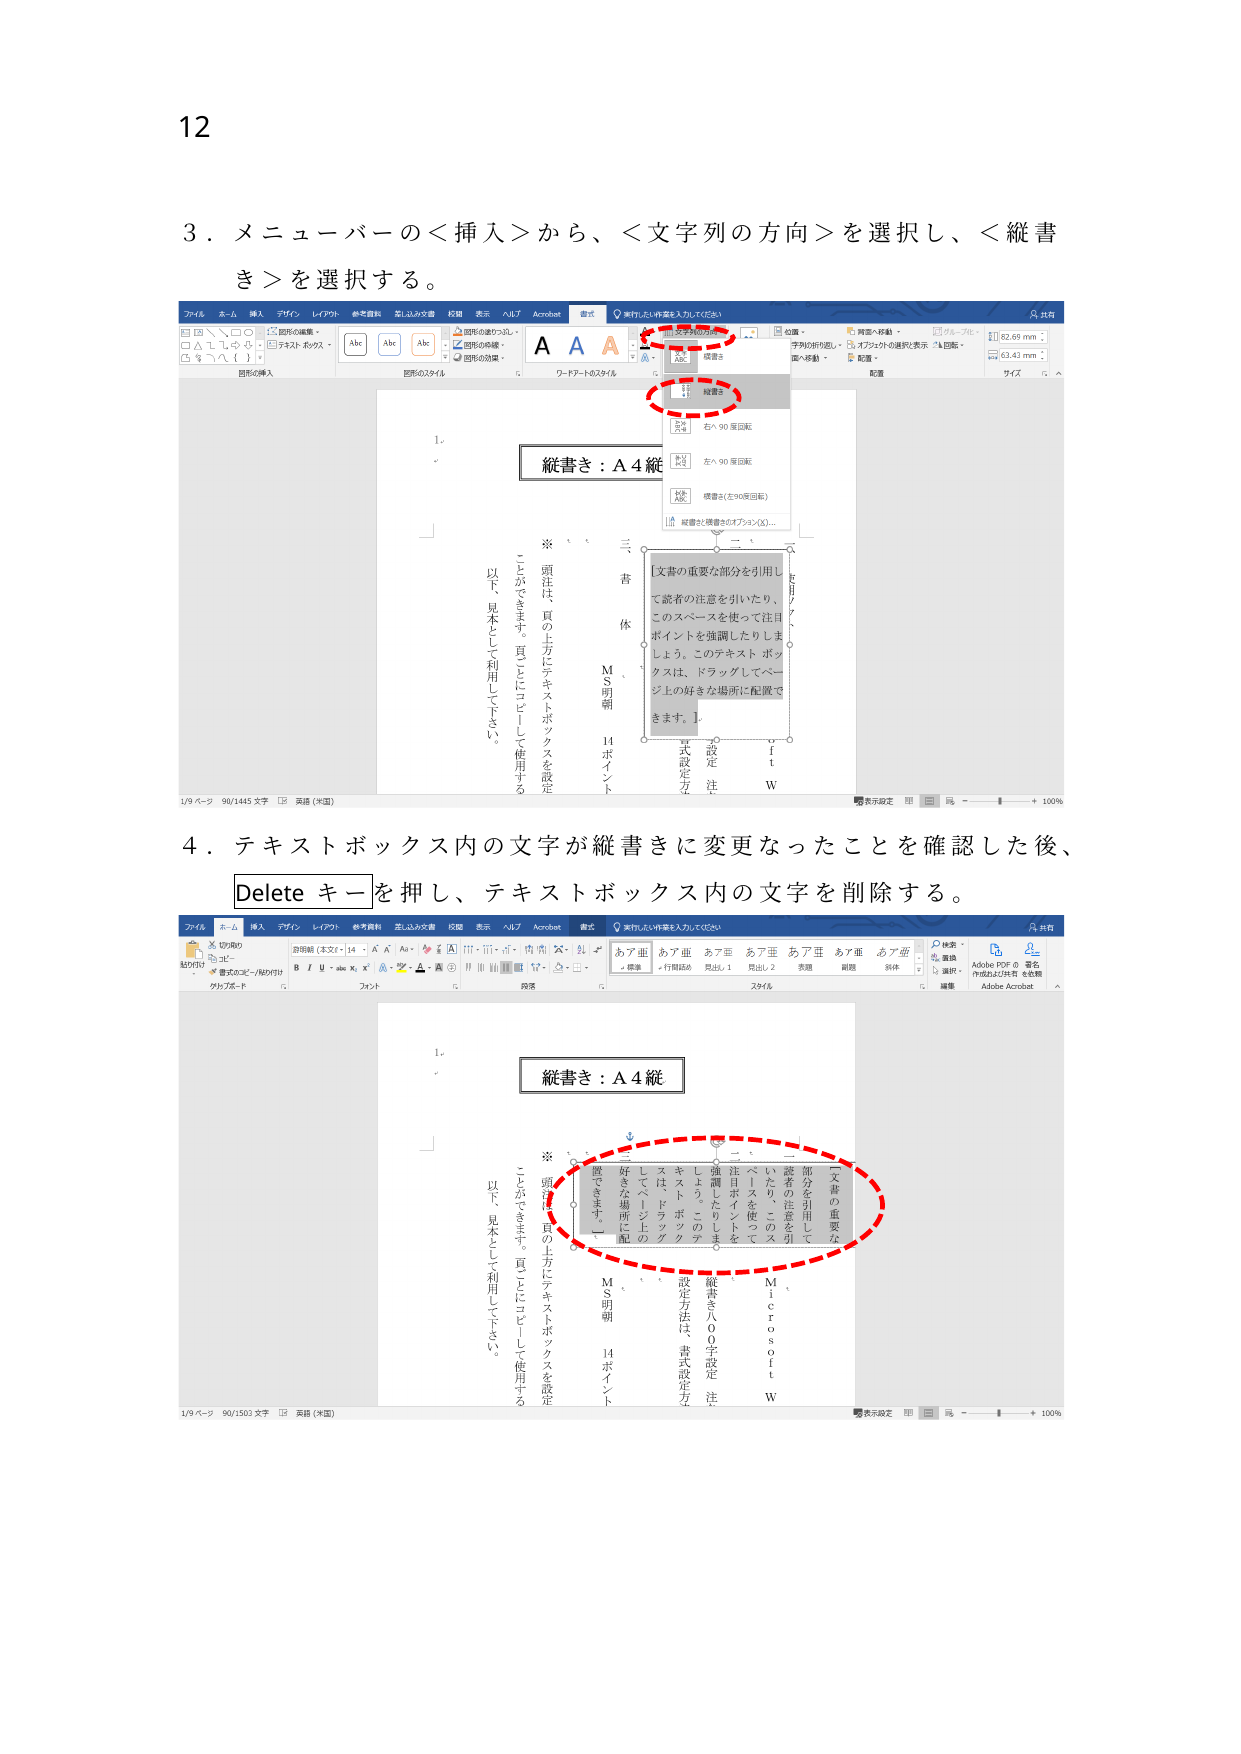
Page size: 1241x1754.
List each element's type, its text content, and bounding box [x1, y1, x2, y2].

picture [178, 301, 1065, 808]
text ４．テキストボックス内の文字が縦書きに変更なったことを確認した後、Deleteキーを押し、テキストボックス内の文字を削除する。 [178, 821, 1062, 915]
picture [178, 915, 1065, 1420]
text ３．メニューバーの＜挿入＞から、＜文字列の方向＞を選択し、＜縦書き＞を選択する。 [178, 207, 1062, 301]
